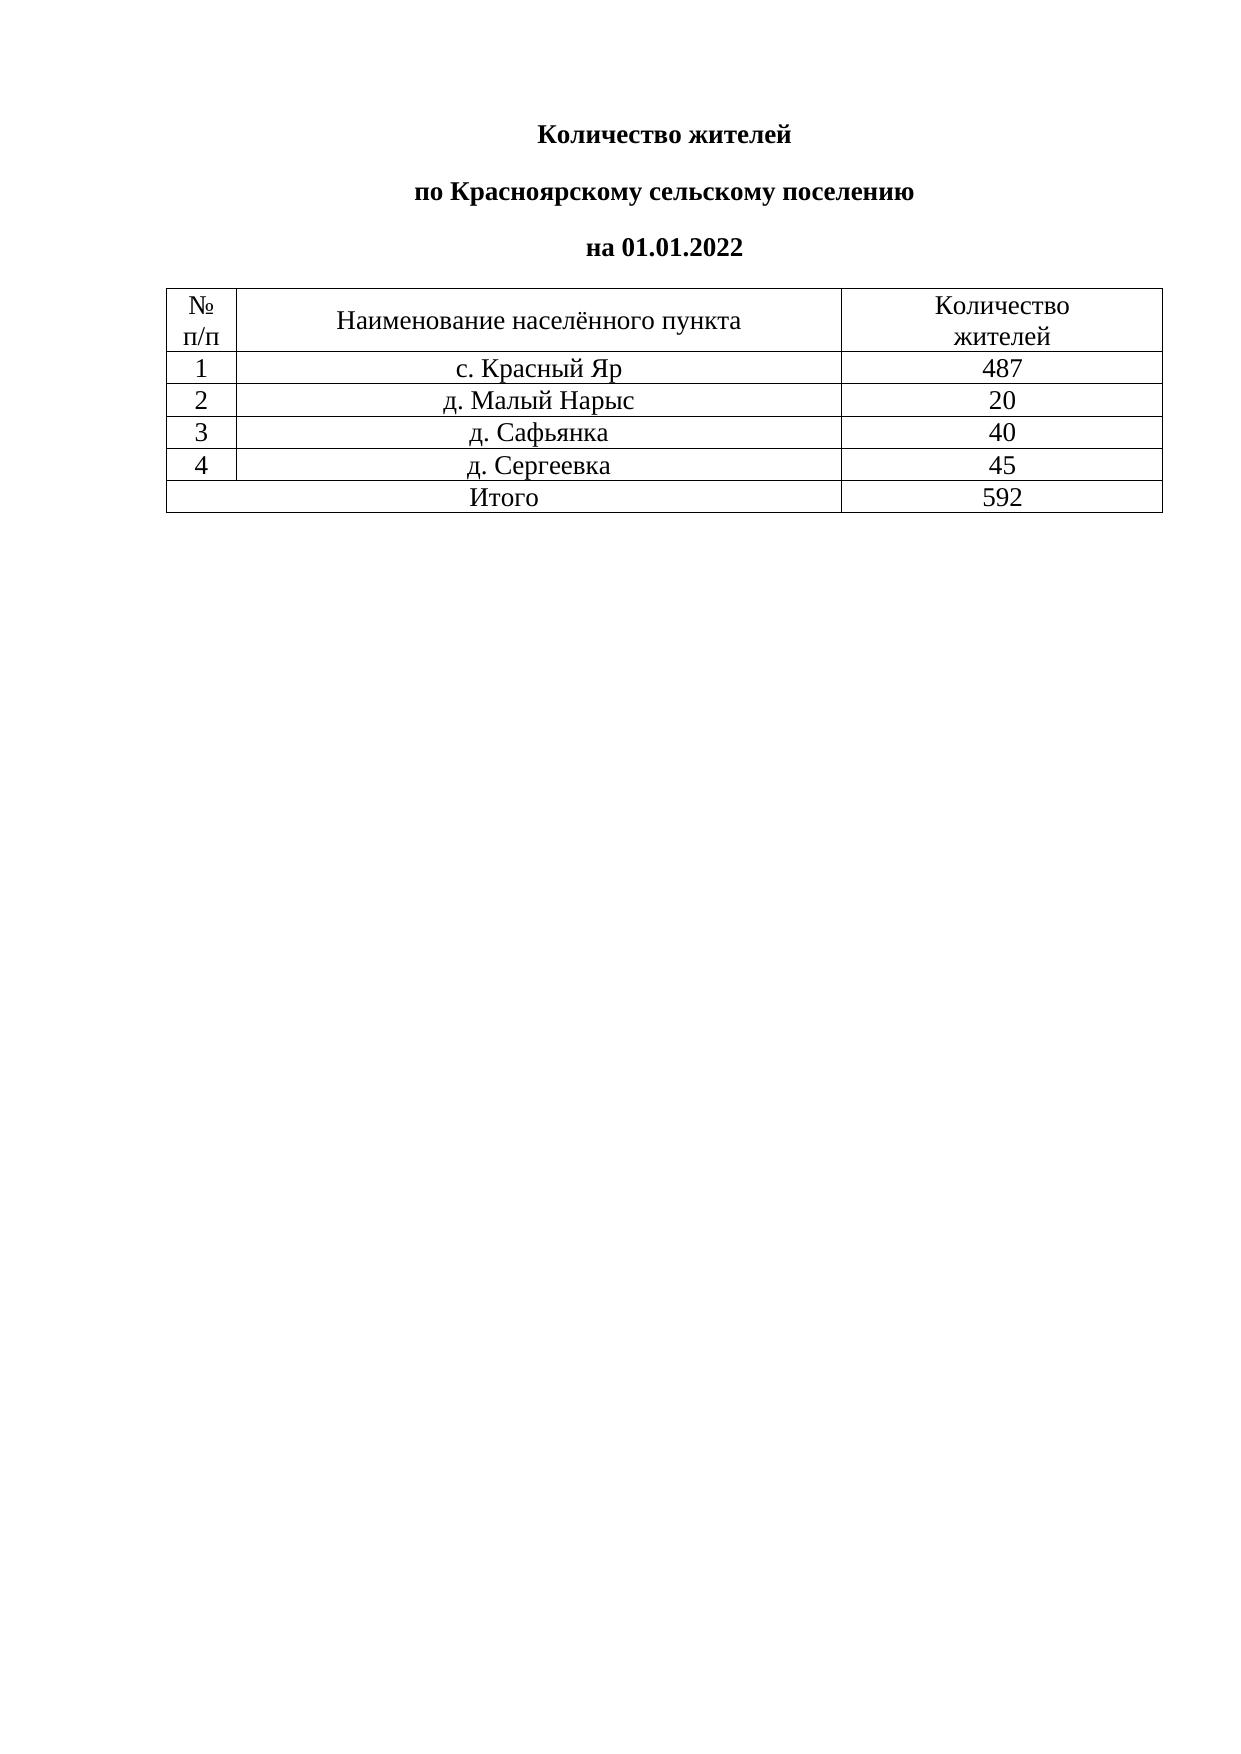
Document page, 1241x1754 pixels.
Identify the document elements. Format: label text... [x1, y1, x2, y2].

table_cell 4 [167, 449, 236, 480]
text по Красноярскому сельскому поселению [177, 175, 1152, 206]
table_cell д. Сафьянка [237, 417, 841, 448]
table_cell 2 [167, 384, 236, 416]
table_cell д. Малый Нарыс [237, 384, 841, 416]
table_cell 40 [842, 417, 1162, 448]
table_cell 592 [842, 481, 1162, 512]
table_header Наименование населённого пункта [237, 289, 841, 351]
table_cell Итого [167, 481, 841, 512]
table_header Количество жителей [842, 289, 1162, 351]
table_cell 487 [842, 352, 1162, 383]
table_header № п/п [167, 289, 236, 351]
text Количество жителей [177, 118, 1152, 149]
table_cell 1 [167, 352, 236, 383]
table_cell 20 [842, 384, 1162, 416]
table_cell 3 [167, 417, 236, 448]
table_cell д. Сергеевка [237, 449, 841, 480]
table_cell с. Красный Яр [237, 352, 841, 383]
text на 01.01.2022 [177, 231, 1152, 262]
table_cell 45 [842, 449, 1162, 480]
